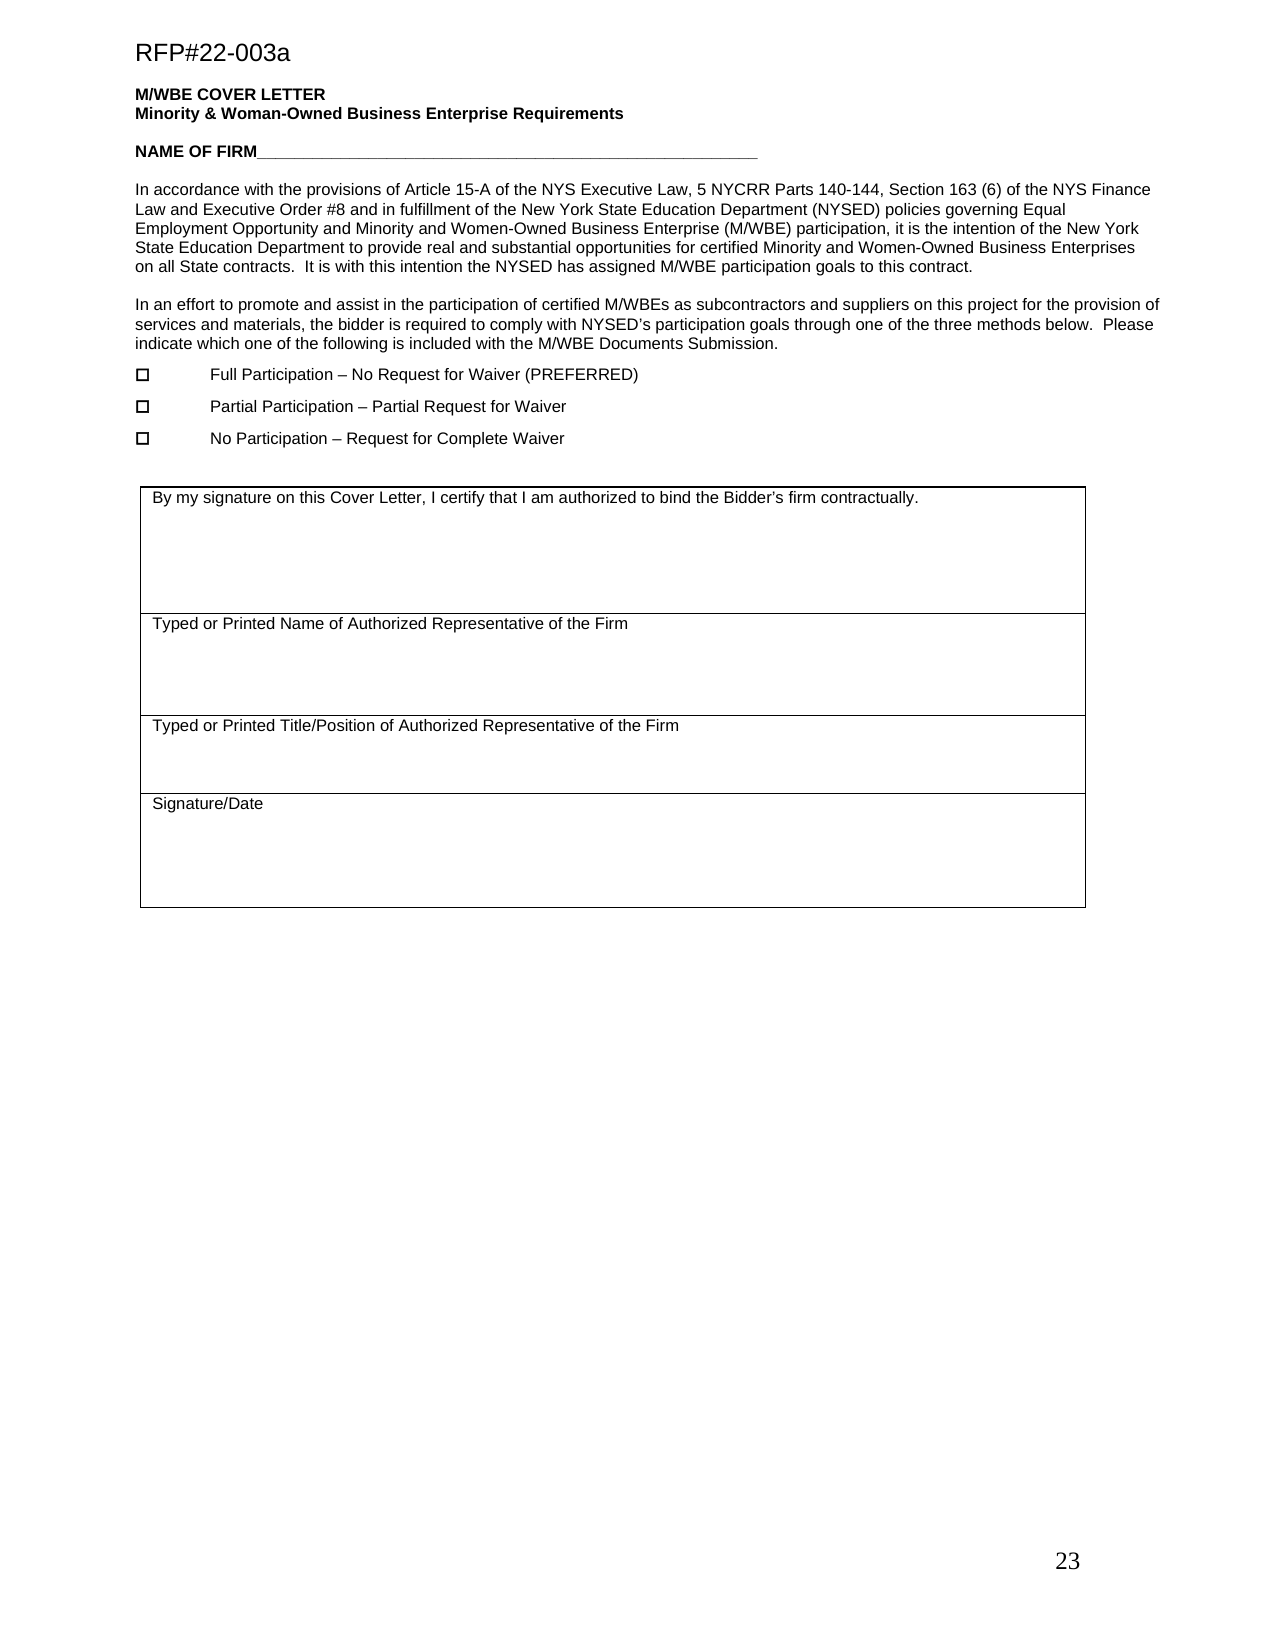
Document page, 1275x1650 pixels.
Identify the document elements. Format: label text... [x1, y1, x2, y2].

text Partial Participation – Partial Request for Waiver [135, 397, 1204, 416]
table_cell Signature/Date [141, 794, 1085, 907]
text In an effort to promote and assist in the participation of certified M/WBEs as subcontractors and suppliers on this project for the provision of services and materials, the bidder is required to comply with NYSED’s participation goals through one of the three methods below. Please indicate which one of the following is included with the M/WBE Documents Submission. [135, 295, 1204, 353]
table_cell Typed or Printed Name of Authorized Representative of the Firm [141, 614, 1085, 715]
text No Participation – Request for Complete Waiver [135, 429, 1156, 448]
table_cell Typed or Printed Title/Position of Authorized Representative of the Firm [141, 716, 1085, 793]
text Minority & Woman-Owned Business Enterprise Requirements [135, 103, 1156, 123]
table_header By my signature on this Cover Letter, I certify that I am authorized to bind the Bidder’s firm contractually. [141, 488, 1085, 613]
text M/WBE COVER LETTER [135, 84, 1156, 103]
text In accordance with the provisions of Article 15-A of the NYS Executive Law, 5 NYCRR Parts 140-144, Section 163 (6) of the NYS Finance Law and Executive Order #8 and in fulfillment of the New York State Education Department (NYSED) policies governing Equal Employment Opportunity and Minority and Women-Owned Business Enterprise (M/WBE) participation, it is the intention of the New York State Education Department to provide real and substantial opportunities for certified Minority and Women-Owned Business Enterprises on all State contracts. It is with this intention the NYSED has assigned M/WBE participation goals to this contract. [135, 180, 1156, 276]
text NAME OF FIRM______________________________________________________ [135, 142, 1156, 161]
text Full Participation – No Request for Waiver (PREFERRED) [135, 365, 1204, 384]
